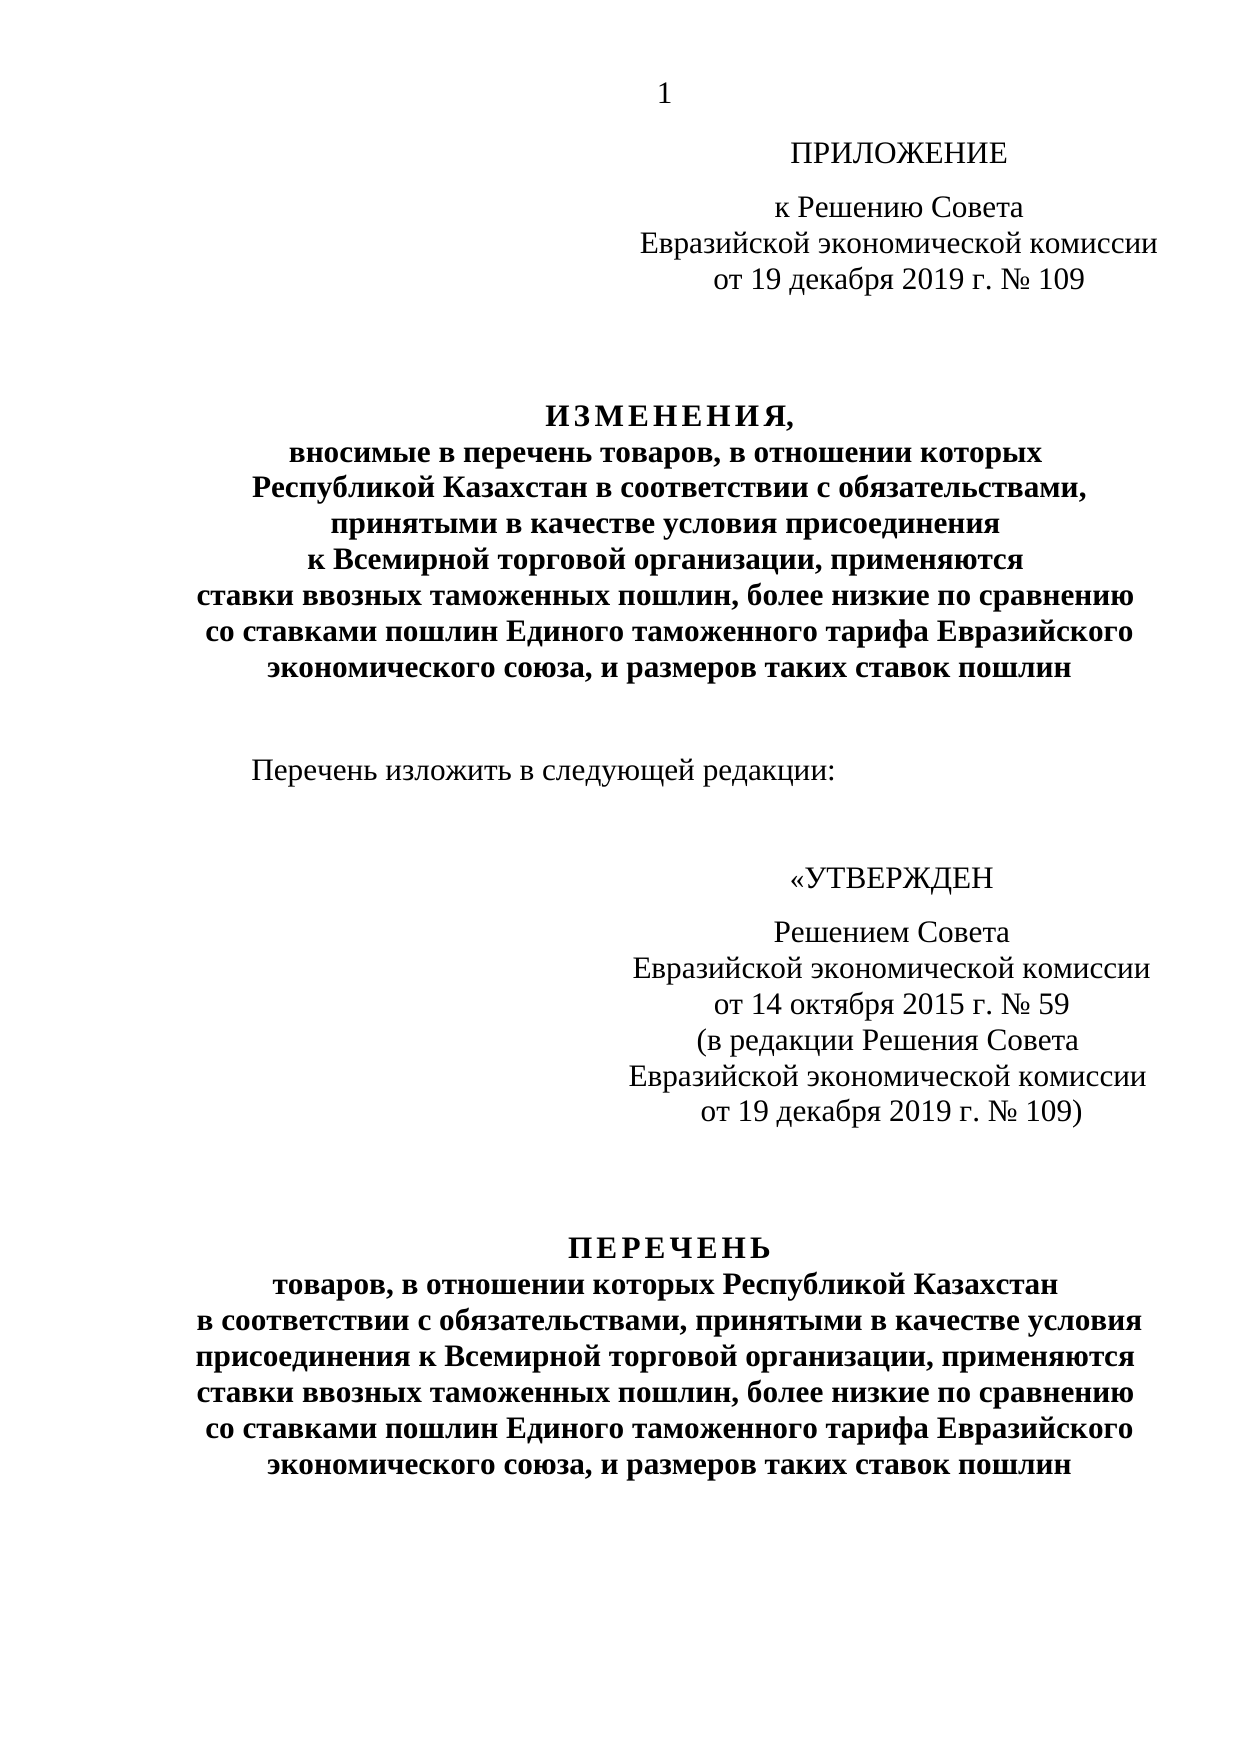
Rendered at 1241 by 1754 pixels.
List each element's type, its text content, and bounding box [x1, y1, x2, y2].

text Перечень изложить в следующей редакции: [177, 751, 1152, 787]
text вносимые в перечень товаров, в отношении которых Республикой Казахстан в соответствии с обязательствами, принятыми в качестве условия присоединения к Всемирной торговой организации, применяются ставки ввозных таможенных пошлин, более низкие по сравнению со ставками пошлин Единого таможенного тарифа Евразийского экономического союза, и размеров таких ставок пошлин [177, 433, 1162, 684]
table_header [573, 135, 1152, 296]
text ИЗМЕНЕНИЯ, [177, 397, 1162, 433]
text ПЕРЕЧЕНЬ [177, 1229, 1162, 1265]
table_header «УТВЕРЖДЕН Решением Совета Евразийской экономической комиссии от 14 октября 2015 г. № 59 (в редакции Решения Совета Евразийской экономической комиссии от 19 декабря 2019 г. № 109) [558, 859, 1178, 1129]
text товаров, в отношении которых Республикой Казахстан в соответствии с обязательствами, принятыми в качестве условия присоединения к Всемирной торговой организации, применяются ставки ввозных таможенных пошлин, более низкие по сравнению со ставками пошлин Единого таможенного тарифа Евразийского экономического союза, и размеров таких ставок пошлин [177, 1265, 1162, 1481]
